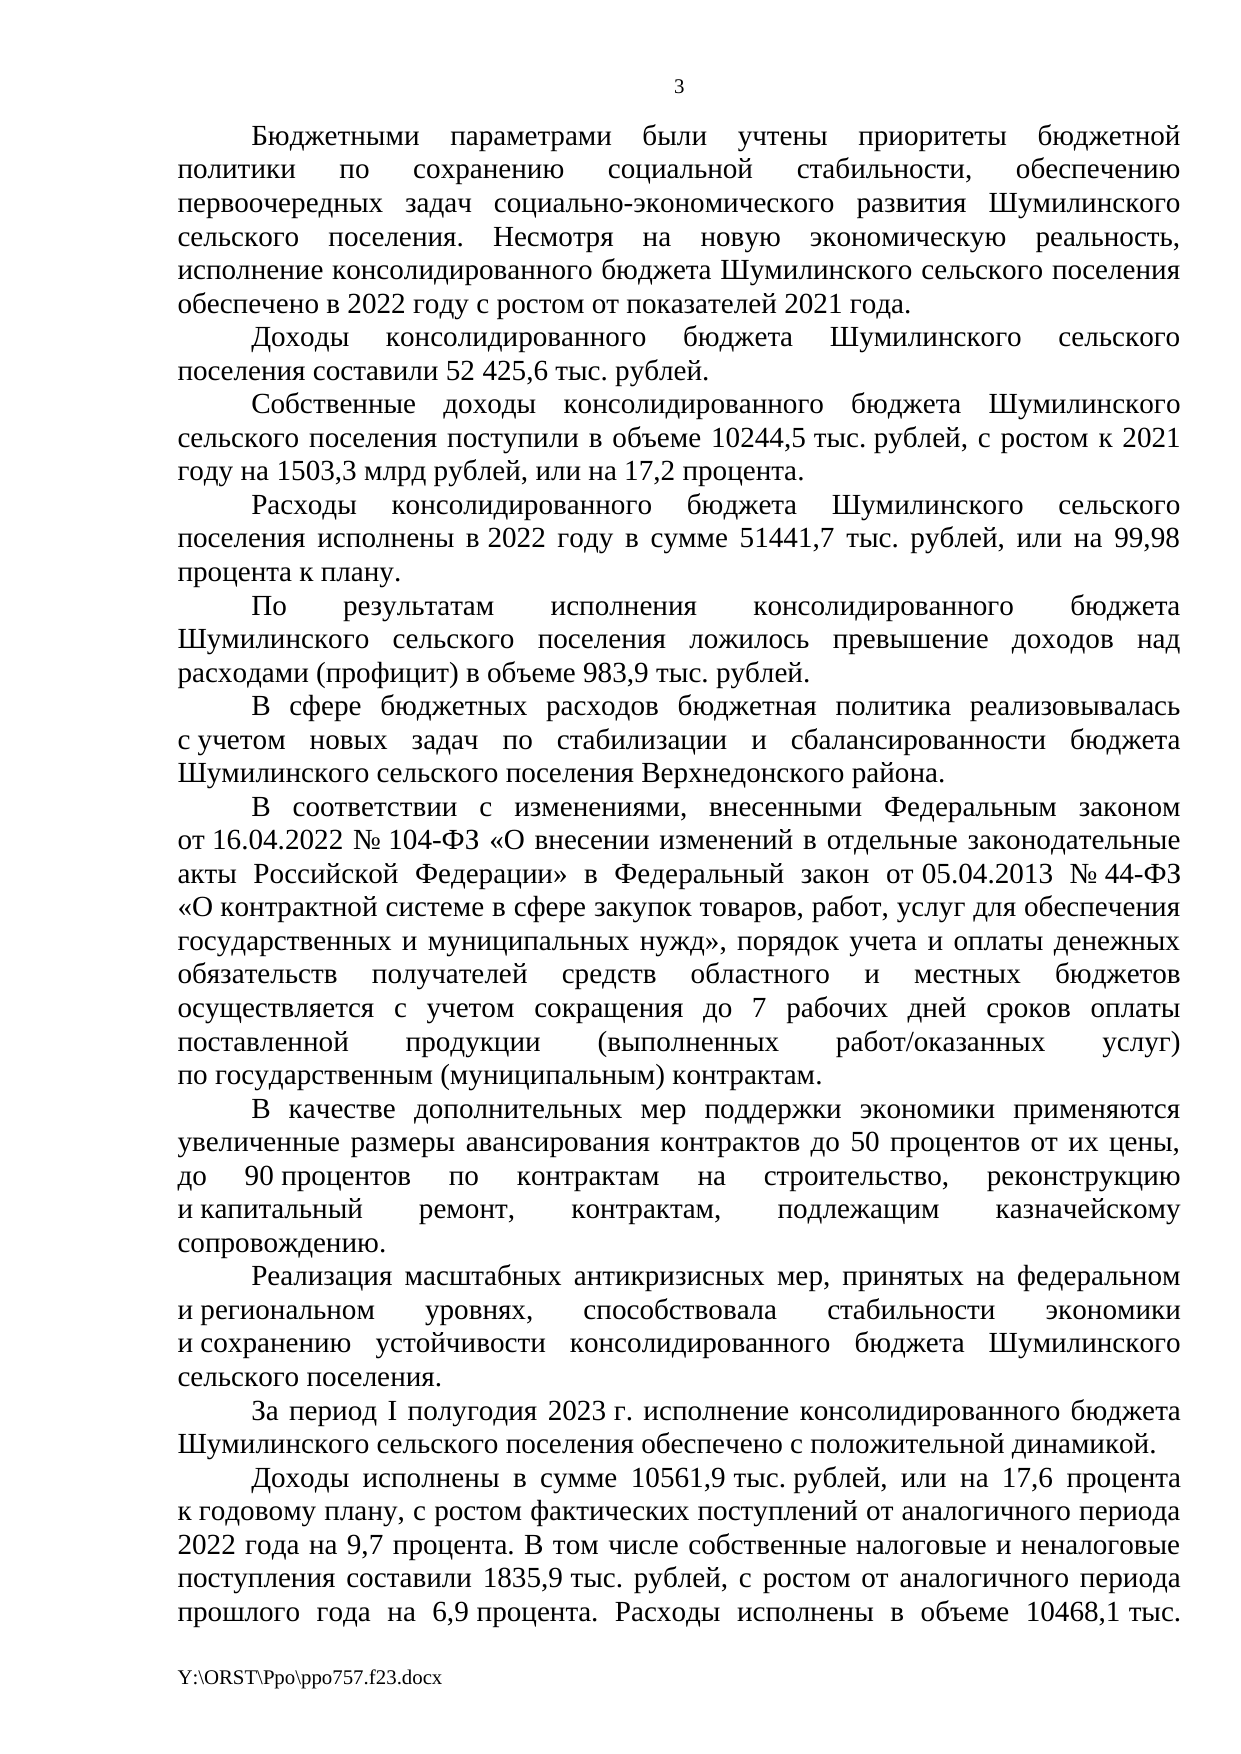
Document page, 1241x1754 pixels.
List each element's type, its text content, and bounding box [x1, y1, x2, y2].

text В сфере бюджетных расходов бюджетная политика реализовывалась с учетом новых задач по стабилизации и сбалансированности бюджета Шумилинского сельского поселения Верхнедонского района. [177, 688, 1181, 789]
text По результатам исполнения консолидированного бюджета Шумилинского сельского поселения ложилось превышение доходов над расходами (профицит) в объеме 983,9 тыс. рублей. [177, 588, 1181, 688]
text Расходы консолидированного бюджета Шумилинского сельского поселения исполнены в 2022 году в сумме 51441,7 тыс. рублей, или на 99,98 процента к плану. [177, 487, 1181, 588]
text Доходы консолидированного бюджета Шумилинского сельского поселения составили 52 425,6 тыс. рублей. [177, 319, 1181, 386]
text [177, 1460, 1181, 1627]
text Собственные доходы консолидированного бюджета Шумилинского сельского поселения поступили в объеме 10244,5 тыс. рублей, с ростом к 2021 году на 1503,3 млрд рублей, или на 17,2 процента. [177, 386, 1181, 487]
text В качестве дополнительных мер поддержки экономики применяются увеличенные размеры авансирования контрактов до 50 процентов от их цены, до 90 процентов по контрактам на строительство, реконструкцию и капитальный ремонт, контрактам, подлежащим казначейскому сопровождению. [177, 1091, 1181, 1258]
text Реализация масштабных антикризисных мер, принятых на федеральном и региональном уровнях, способствовала стабильности экономики и сохранению устойчивости консолидированного бюджета Шумилинского сельского поселения. [177, 1258, 1181, 1393]
text В соответствии с изменениями, внесенными Федеральным законом от 16.04.2022 № 104-ФЗ «О внесении изменений в отдельные законодательные акты Российской Федерации» в Федеральный закон от 05.04.2013 № 44-ФЗ «О контрактной системе в сфере закупок товаров, работ, услуг для обеспечения государственных и муниципальных нужд», порядок учета и оплаты денежных обязательств получателей средств областного и местных бюджетов осуществляется с учетом сокращения до 7 рабочих дней сроков оплаты поставленной продукции (выполненных работ/оказанных услуг) по государственным (муниципальным) контрактам. [177, 789, 1181, 1091]
text Бюджетными параметрами были учтены приоритеты бюджетной политики по сохранению социальной стабильности, обеспечению первоочередных задач социально-экономического развития Шумилинского сельского поселения. Несмотря на новую экономическую реальность, исполнение консолидированного бюджета Шумилинского сельского поселения обеспечено в 2022 году с ростом от показателей 2021 года. [177, 118, 1181, 319]
text За период I полугодия 2023 г. исполнение консолидированного бюджета Шумилинского сельского поселения обеспечено с положительной динамикой. [177, 1393, 1181, 1460]
